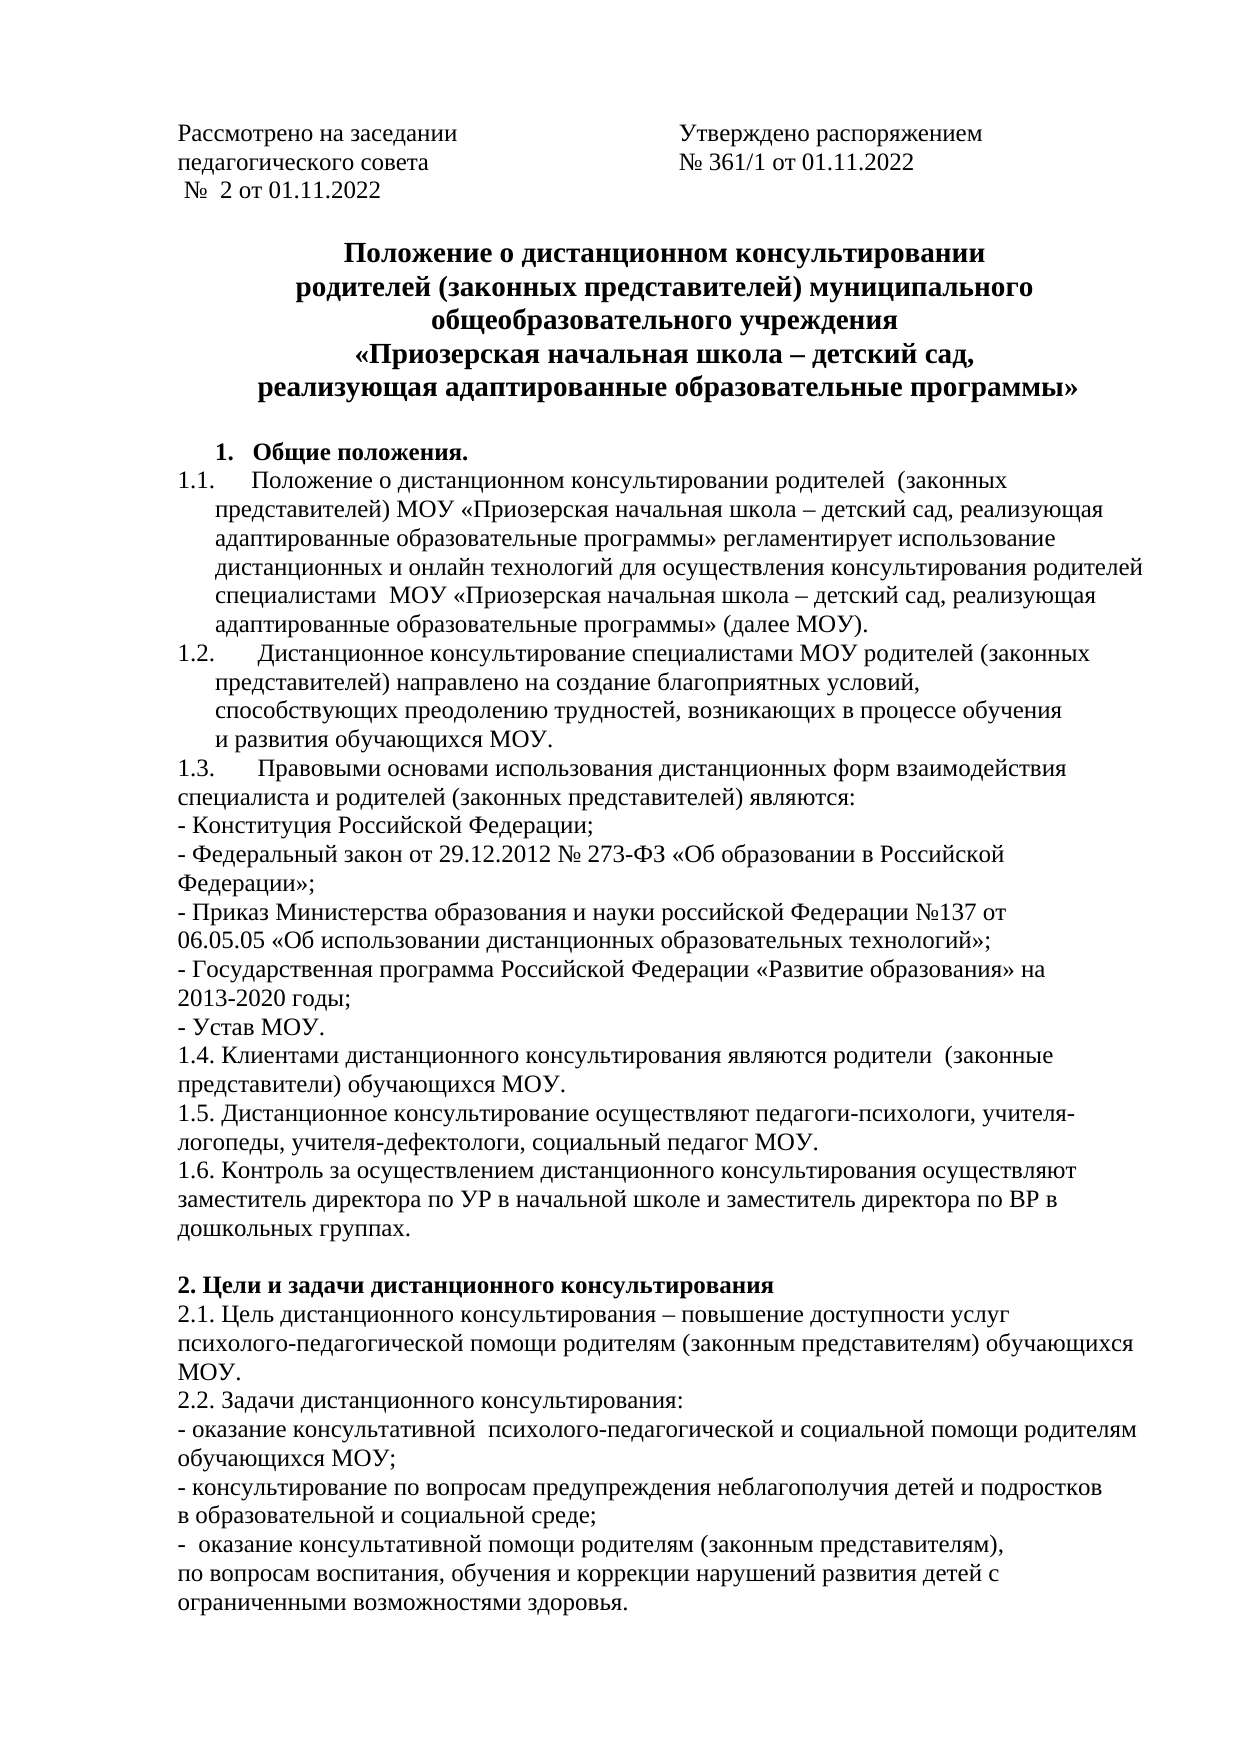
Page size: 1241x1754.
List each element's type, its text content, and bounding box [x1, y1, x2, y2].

list Положение о дистанционном консультировании родителей (законных представителей) МОУ «Приозерская начальная школа – детский сад, реализующая адаптированные образовательные программы» регламентирует использование дистанционных и онлайн технологий для осуществления консультирования родителей специалистами МОУ «Приозерская начальная школа – детский сад, реализующая адаптированные образовательные программы» (далее МОУ). [177, 465, 1152, 638]
text - Устав МОУ. [177, 1012, 1152, 1040]
text 2.1. Цель дистанционного консультирования – повышение доступности услуг [177, 1299, 1152, 1328]
text - оказание консультативной помощи родителям (законным представителям), [177, 1529, 1152, 1558]
text 1.5. Дистанционное консультирование осуществляют педагоги-психологи, учителя-логопеды, учителя-дефектологи, социальный педагог МОУ. [177, 1098, 1152, 1155]
text в образовательной и социальной среде; [177, 1500, 1152, 1529]
list Дистанционное консультирование специалистами МОУ родителей (законных представителей) направлено на создание благоприятных условий, [177, 638, 1152, 695]
text - Конституция Российской Федерации; [177, 810, 1152, 839]
text - консультирование по вопросам предупреждения неблагополучия детей и подростков [177, 1472, 1152, 1500]
text Федерации»; [177, 868, 1152, 897]
text 2. Цели и задачи дистанционного консультирования [177, 1270, 1152, 1299]
text - оказание консультативной психолого-педагогической и социальной помощи родителям обучающихся МОУ; [177, 1414, 1152, 1472]
text - Приказ Министерства образования и науки российской Федерации №137 от [177, 897, 1152, 925]
table_header Рассмотрено на заседании педагогического совета № 2 от 01.11.2022 [166, 118, 667, 235]
text специалиста и родителей (законных представителей) являются: [177, 782, 1152, 810]
list Общие положения. [215, 437, 1152, 465]
text - Государственная программа Российской Федерации «Развитие образования» на [177, 954, 1152, 983]
text способствующих преодолению трудностей, возникающих в процессе обучения [177, 695, 1152, 724]
text психолого-педагогической помощи родителям (законным представителям) обучающихся МОУ. [177, 1328, 1152, 1385]
text и развития обучающихся МОУ. [177, 724, 1152, 753]
text по вопросам воспитания, обучения и коррекции нарушений развития детей с ограниченными возможностями здоровья. [177, 1558, 1152, 1615]
table_header Утверждено распоряжением № 361/1 от 01.11.2022 [668, 118, 1110, 235]
list Правовыми основами использования дистанционных форм взаимодействия [177, 753, 1152, 782]
text 2.2. Задачи дистанционного консультирования: [177, 1385, 1152, 1414]
text - Федеральный закон от 29.12.2012 № 273-ФЗ «Об образовании в Российской [177, 839, 1152, 868]
text 1.4. Клиентами дистанционного консультирования являются родители (законные представители) обучающихся МОУ. [177, 1040, 1152, 1098]
text 06.05.05 «Об использовании дистанционных образовательных технологий»; [177, 925, 1152, 954]
text 2013-2020 годы; [177, 983, 1152, 1012]
text 1.6. Контроль за осуществлением дистанционного консультирования осуществляют заместитель директора по УР в начальной школе и заместитель директора по ВР в дошкольных группах. [177, 1155, 1152, 1242]
text реализующая адаптированные образовательные программы» [177, 369, 1152, 403]
text Положение о дистанционном консультировании [177, 235, 1152, 269]
text родителей (законных представителей) муниципального общеобразовательного учреждения [177, 269, 1152, 336]
text «Приозерская начальная школа – детский сад, [177, 336, 1152, 369]
